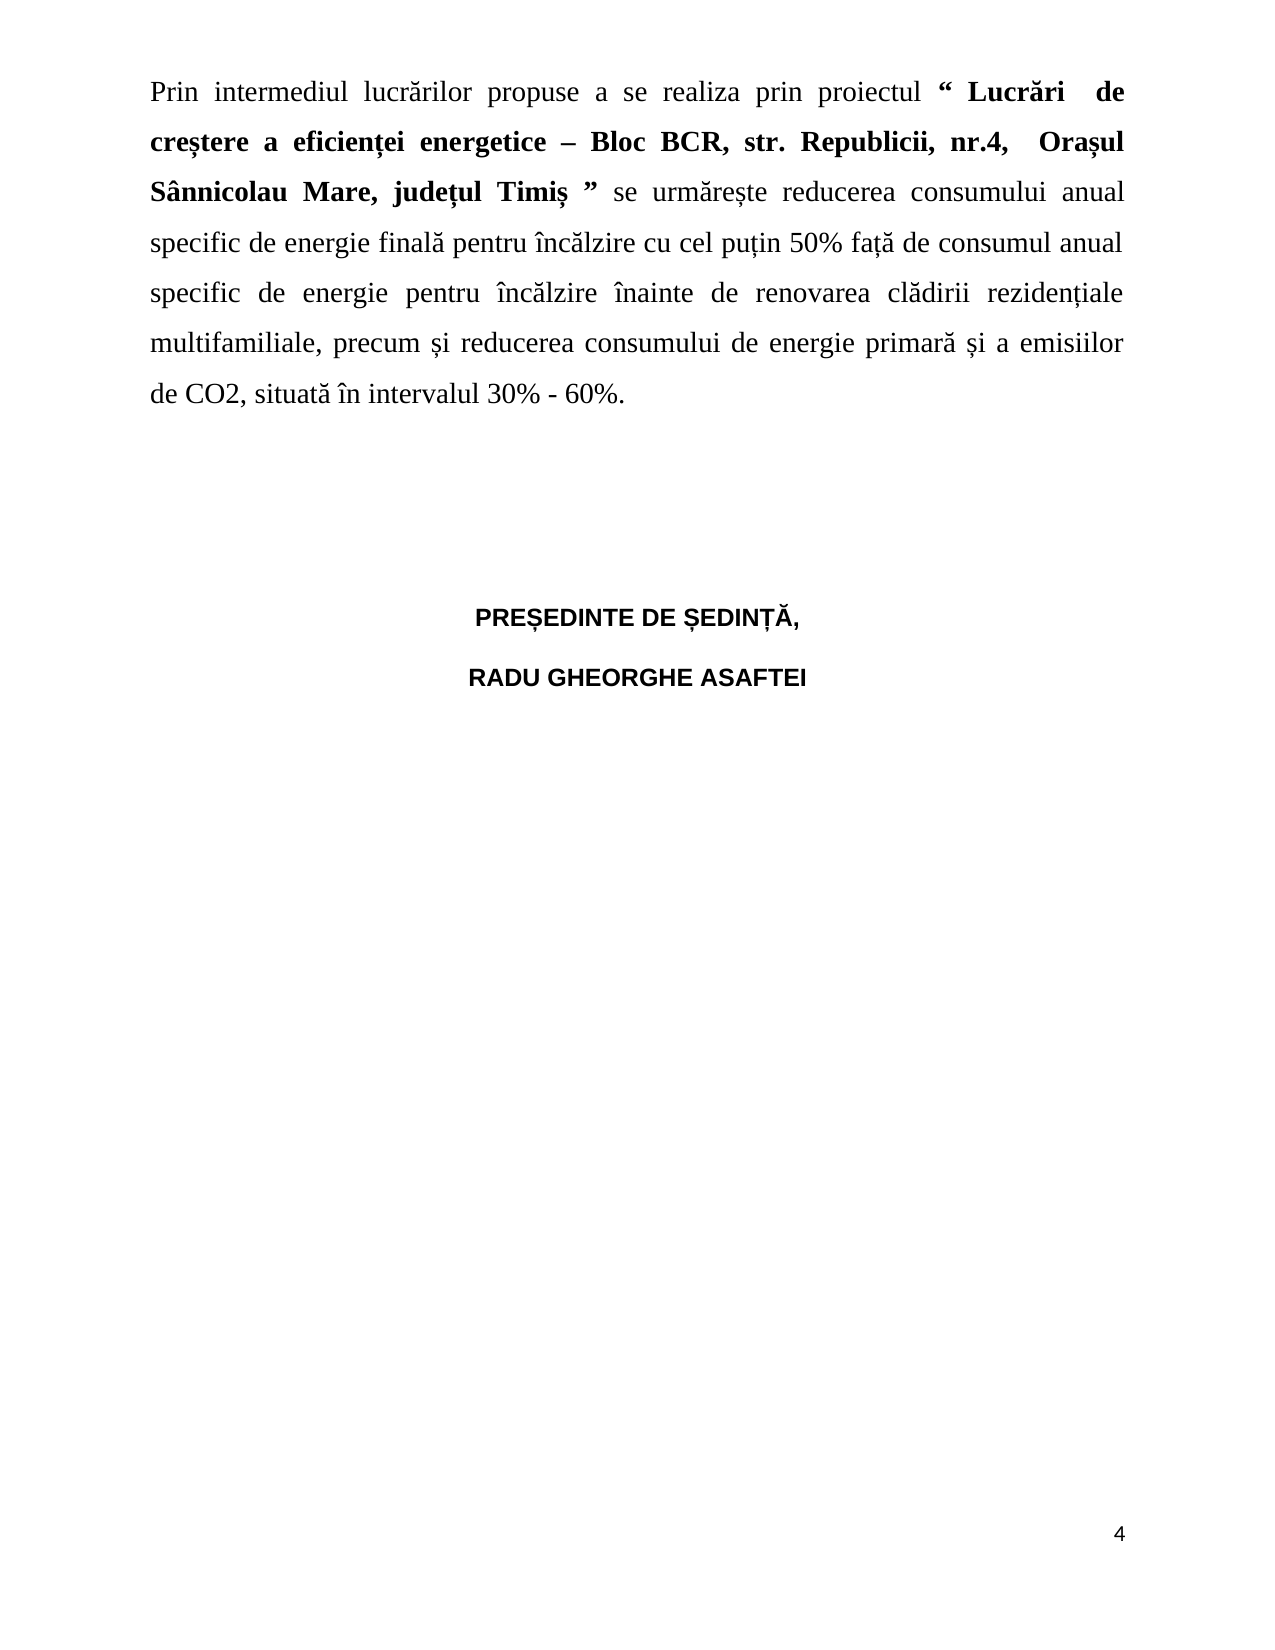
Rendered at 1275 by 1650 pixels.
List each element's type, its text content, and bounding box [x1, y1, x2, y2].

text Prin intermediul lucrărilor propuse a se realiza prin proiectul “ Lucrări de creștere a eficienței energetice – Bloc BCR, str. Republicii, nr.4, Orașul Sânnicolau Mare, județul Timiș ” se urmărește reducerea consumului anual specific de energie finală pentru încălzire cu cel puțin 50% față de consumul anual specific de energie pentru încălzire înainte de renovarea clădirii rezidențiale multifamiliale, precum și reducerea consumului de energie primară și a emisiilor de CO2, situată în intervalul 30% - 60%. [150, 74, 1125, 409]
text PREȘEDINTE DE ȘEDINȚĂ, [150, 603, 1125, 632]
text RADU GHEORGHE ASAFTEI [150, 663, 1125, 692]
